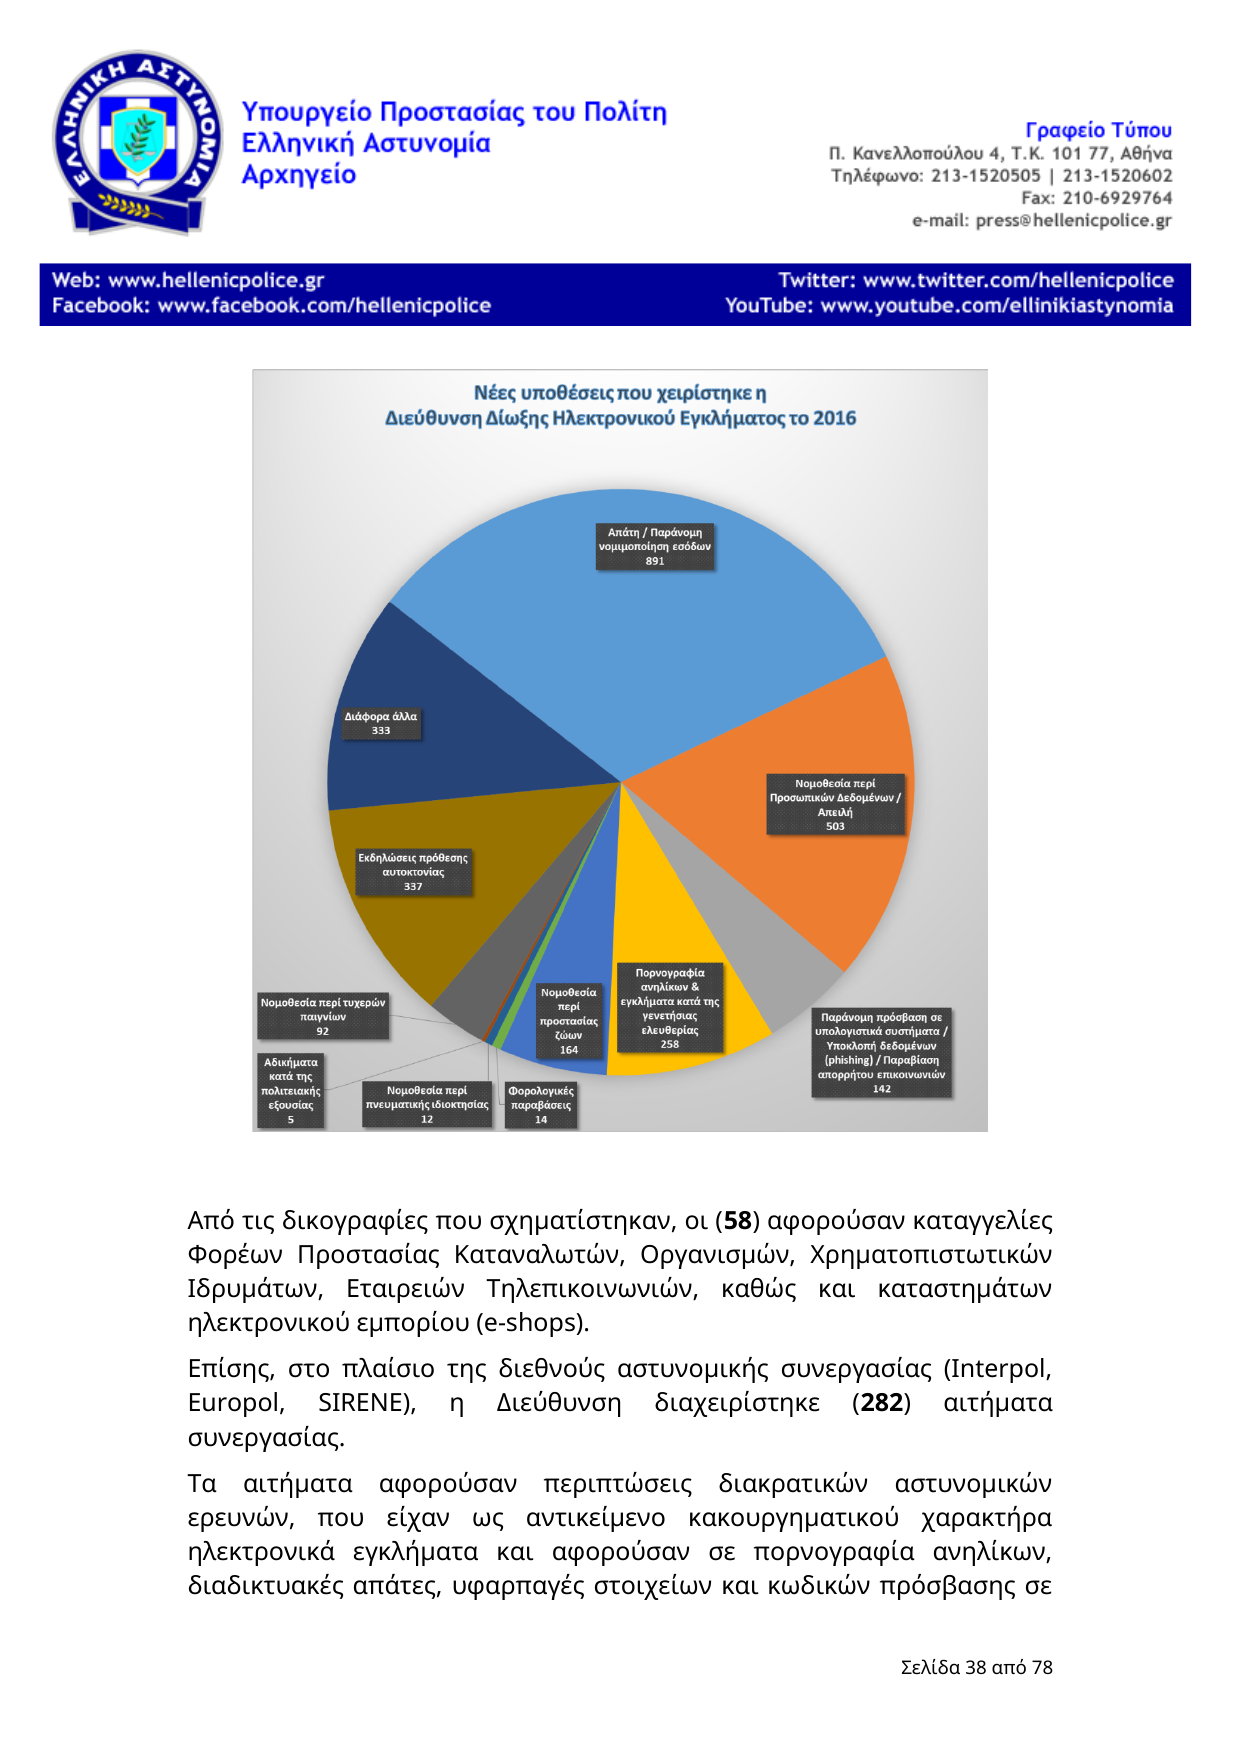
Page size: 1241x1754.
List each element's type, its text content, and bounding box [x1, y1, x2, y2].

picture [252, 369, 988, 1132]
picture [39, 29, 1192, 326]
text Επίσης, στο πλαίσιο της διεθνούς αστυνομικής συνεργασίας (Interpol, Europol, SIRENE), η Διεύθυνση διαχειρίστηκε (282) αιτήματα συνεργασίας. [187, 1351, 1053, 1453]
text Από τις δικογραφίες που σχηματίστηκαν, οι (58) αφορούσαν καταγγελίες Φορέων Προστασίας Καταναλωτών, Οργανισμών, Χρηματοπιστωτικών Ιδρυμάτων, Εταιρειών Τηλεπικοινωνιών, καθώς και καταστημάτων ηλεκτρονικού εμπορίου (e-shops). [187, 1202, 1053, 1338]
